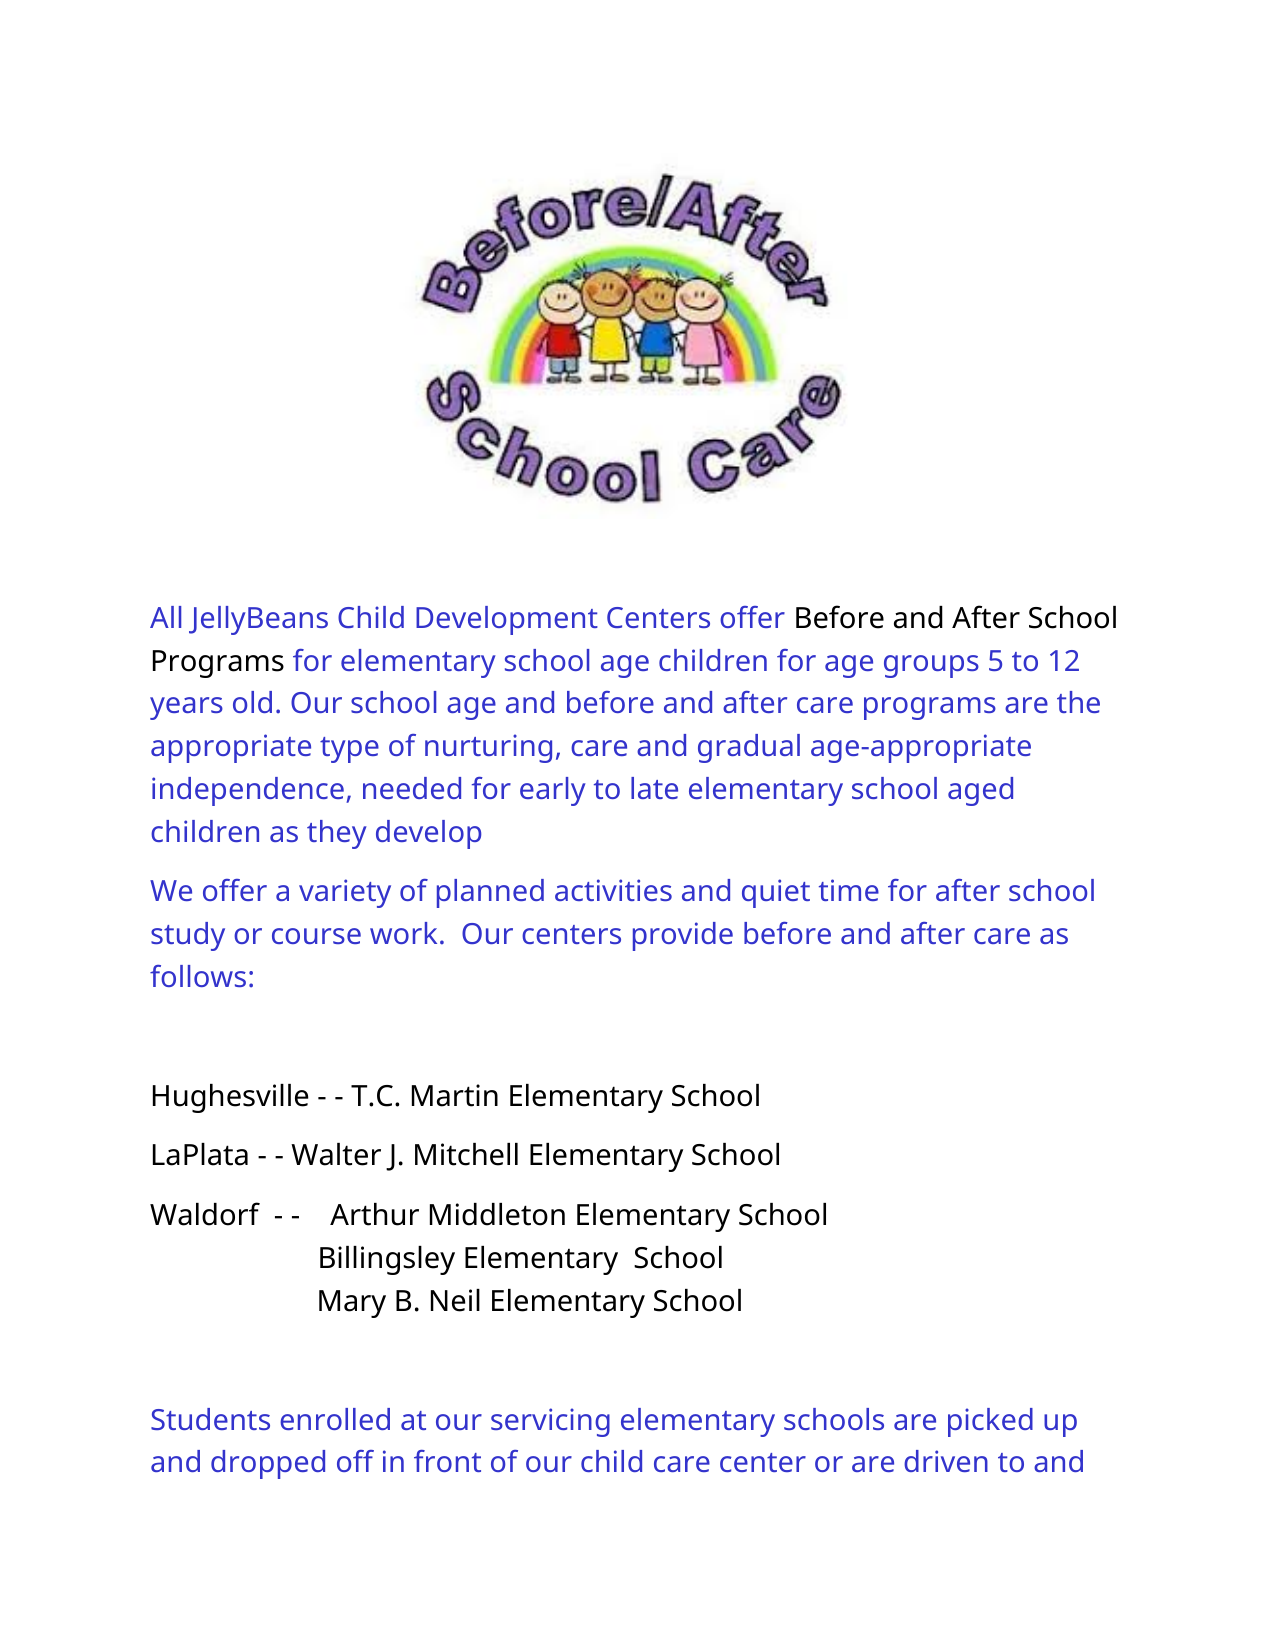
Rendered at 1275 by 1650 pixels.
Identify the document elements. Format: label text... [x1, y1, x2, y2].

text We offer a variety of planned activities and quiet time for after school study or course work. Our centers provide before and after care as follows: [150, 871, 1125, 996]
text Hughesville - - T.C. Martin Elementary School [150, 1075, 1125, 1115]
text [150, 1399, 1125, 1481]
text All JellyBeans Child Development Centers offer Before and After School Programs for elementary school age children for age groups 5 to 12 years old. Our school age and before and after care programs are the appropriate type of nurturing, care and gradual age-appropriate independence, needed for early to late elementary school aged children as they develop [150, 597, 1125, 851]
text LaPlata - - Walter J. Mitchell Elementary School [150, 1135, 1125, 1174]
picture [386, 150, 890, 519]
text Waldorf - - Arthur Middleton Elementary School Billingsley Elementary School Mary B. Neil Elementary School [150, 1194, 1125, 1319]
